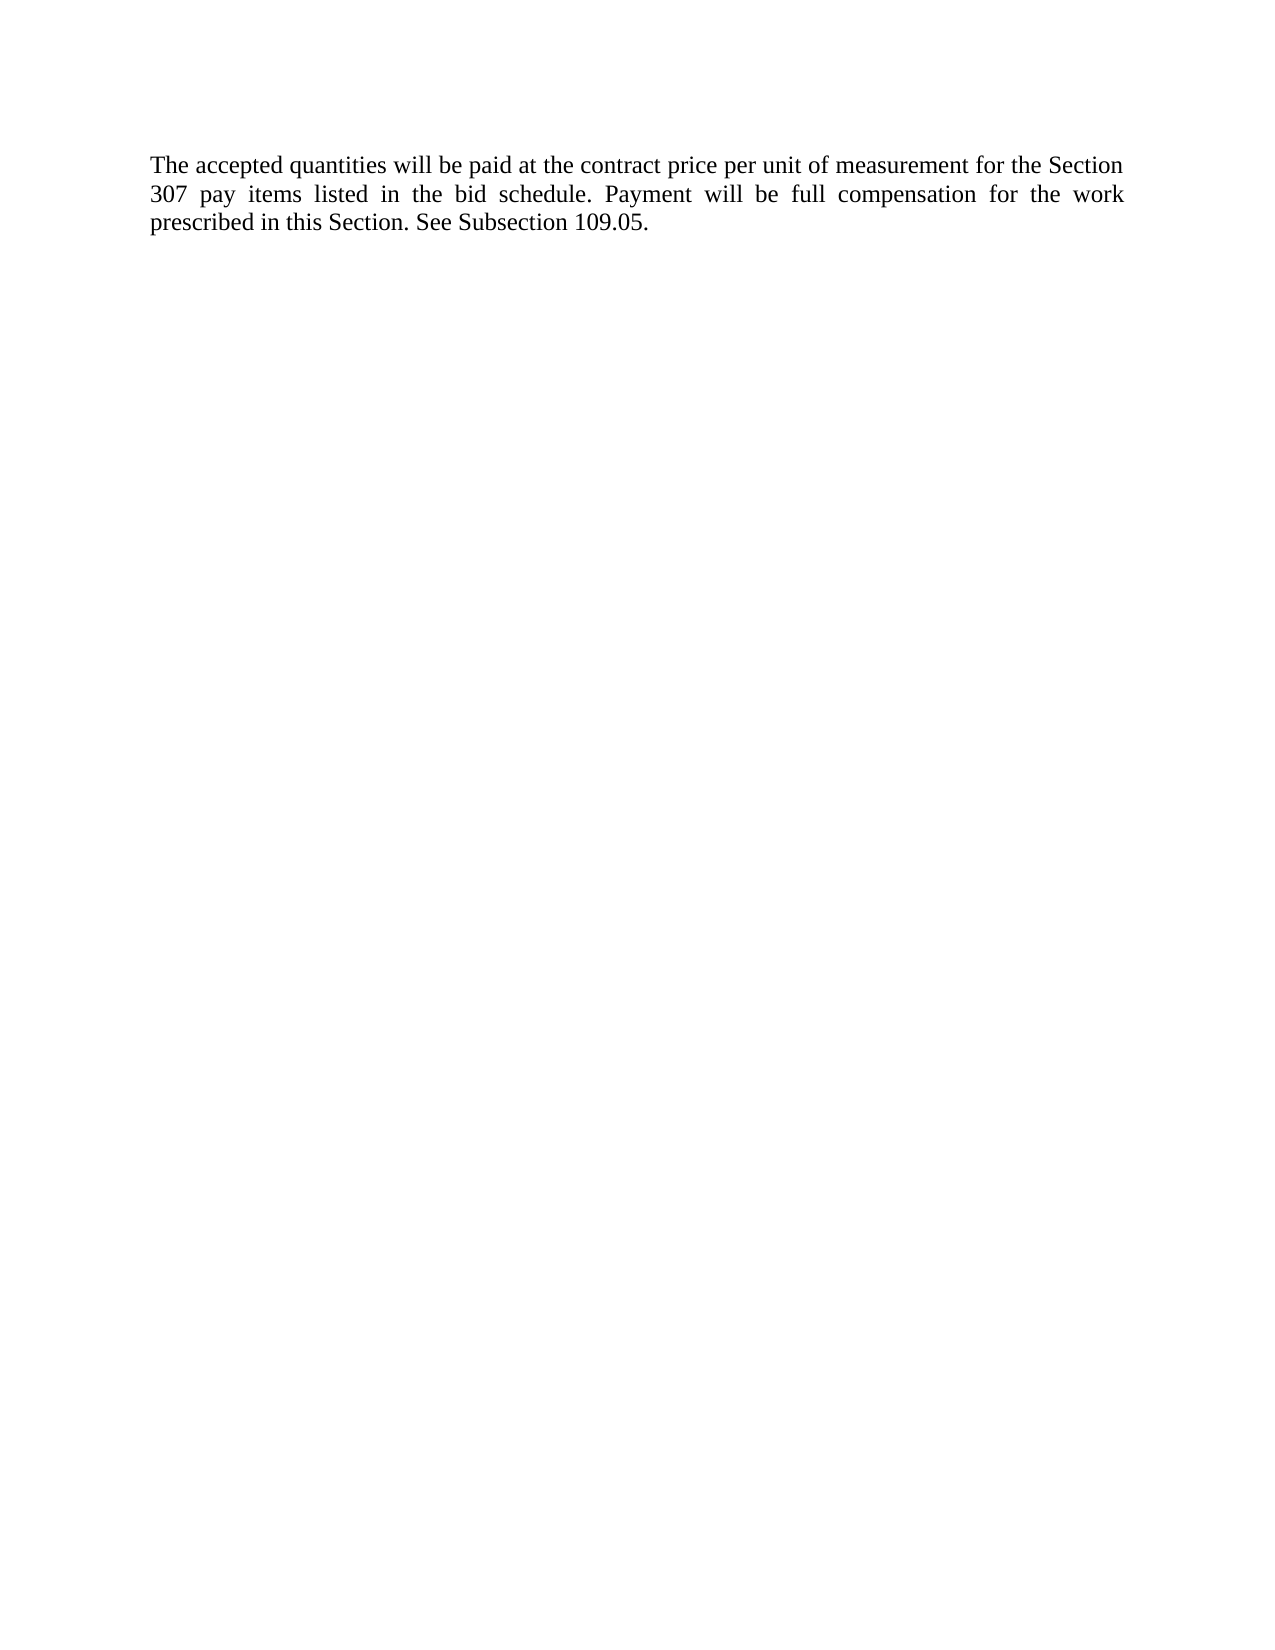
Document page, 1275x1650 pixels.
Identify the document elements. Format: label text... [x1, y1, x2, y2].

text The accepted quantities will be paid at the contract price per unit of measurement for the Section 307 pay items listed in the bid schedule. Payment will be full compensation for the work prescribed in this Section. See Subsection 109.05. [150, 150, 1125, 236]
